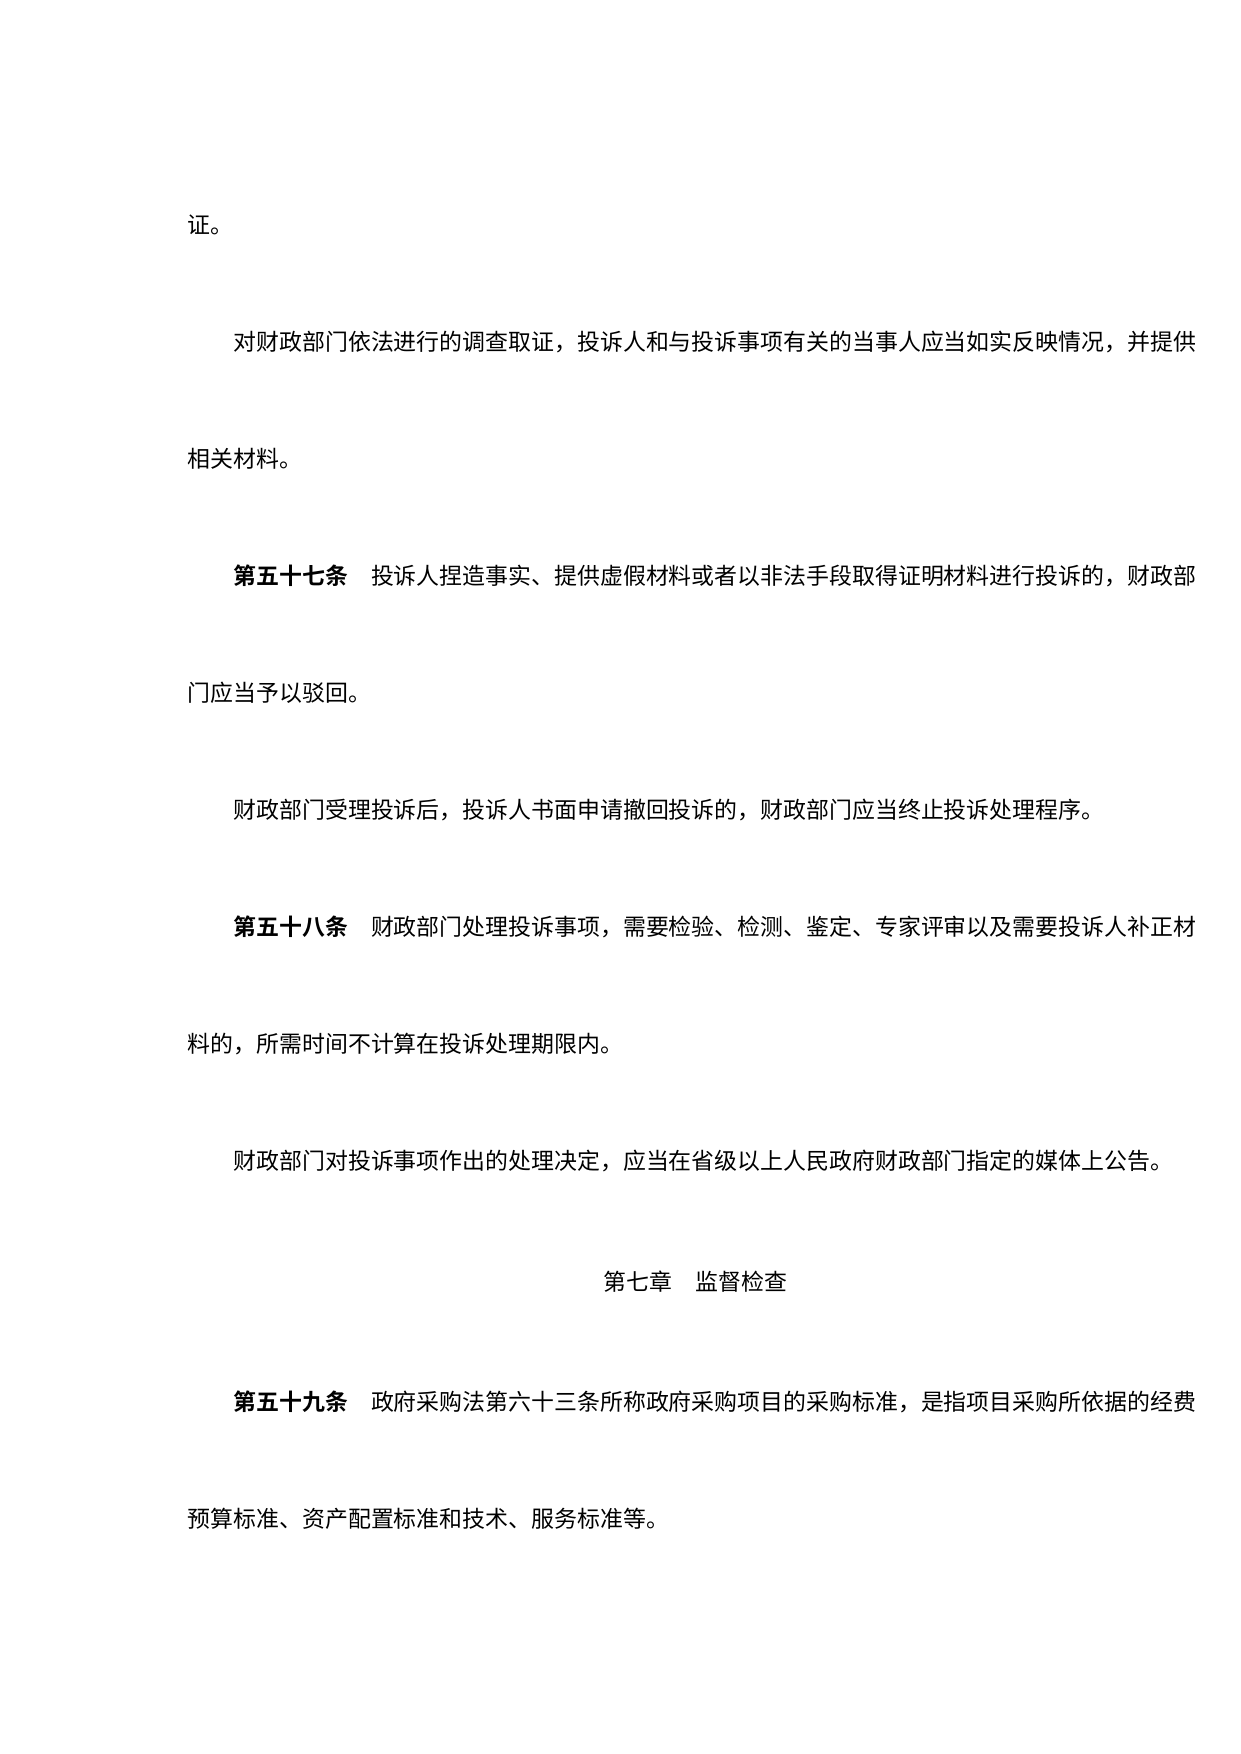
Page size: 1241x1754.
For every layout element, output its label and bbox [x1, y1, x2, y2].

table_header [188, 162, 1203, 1550]
